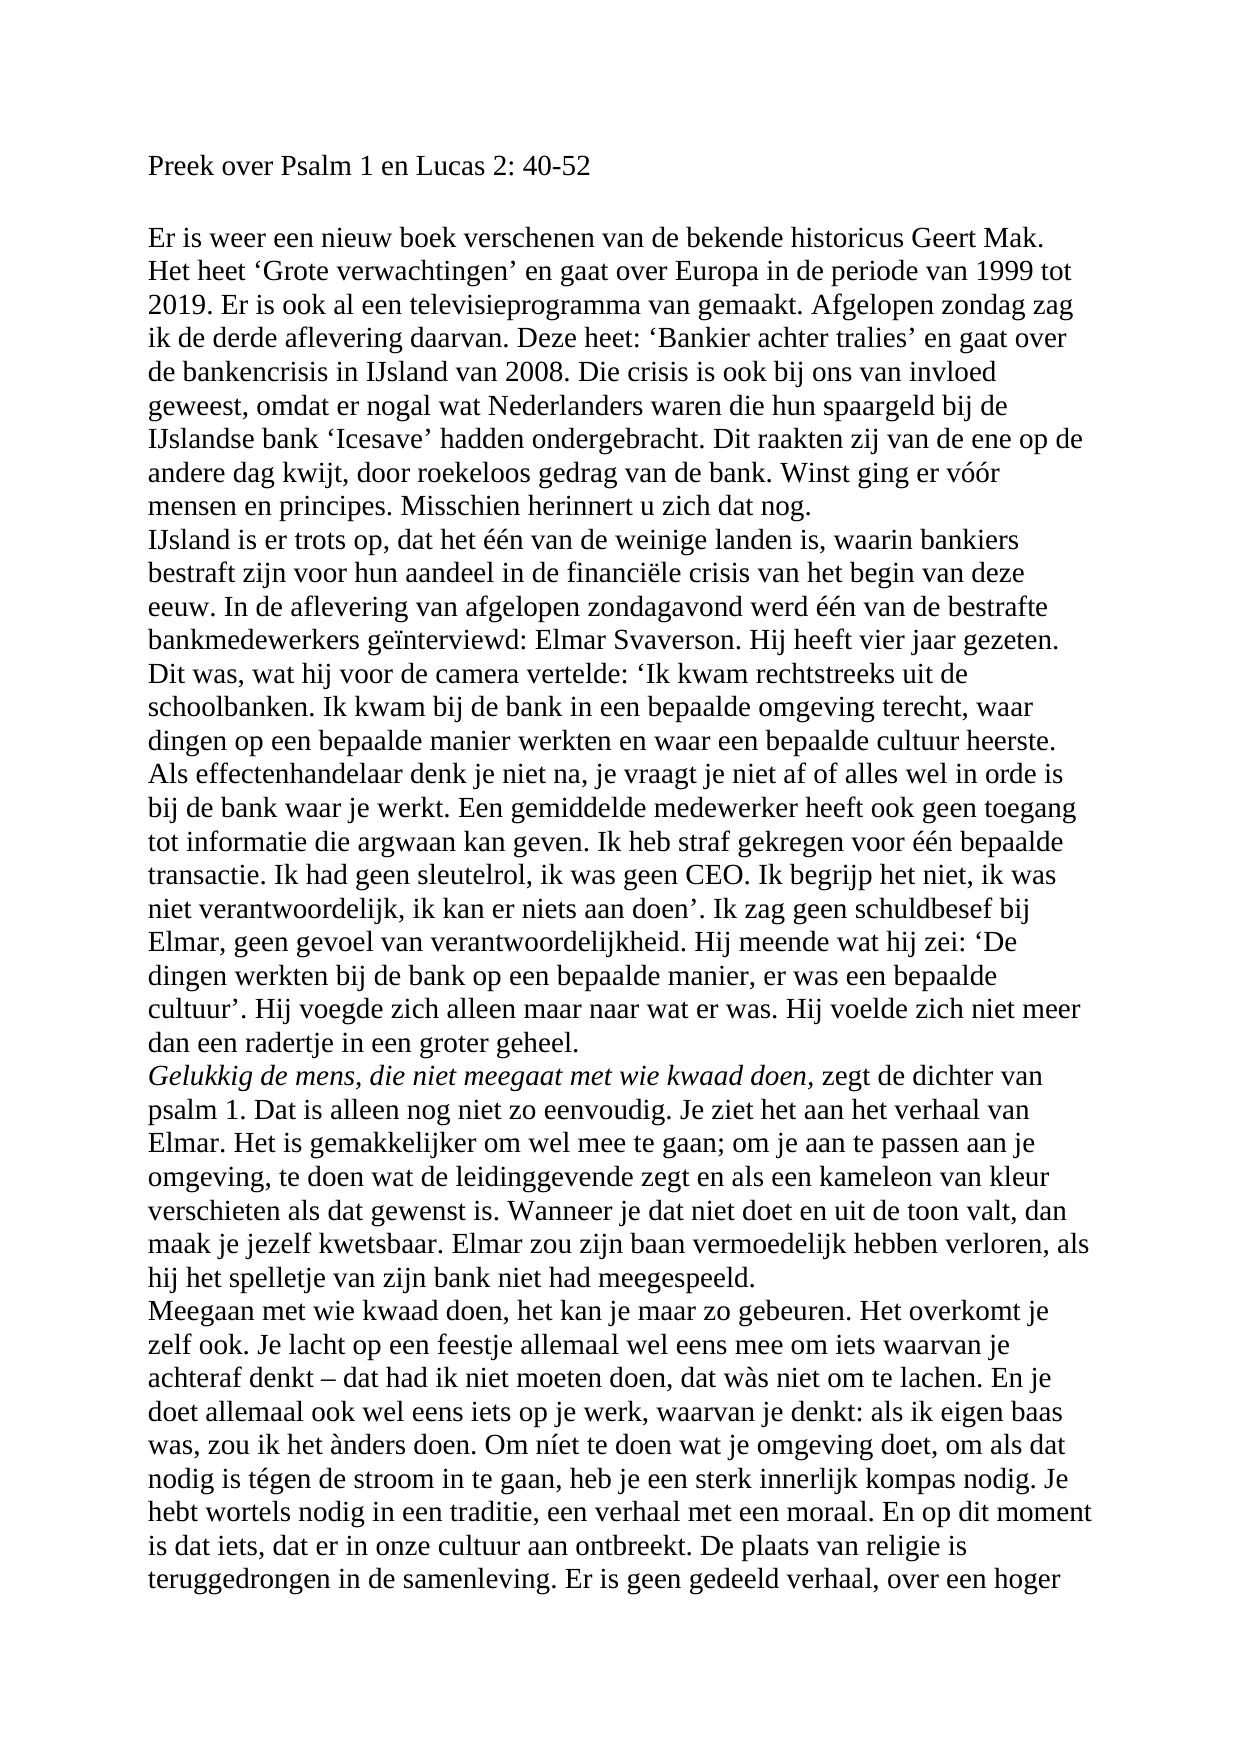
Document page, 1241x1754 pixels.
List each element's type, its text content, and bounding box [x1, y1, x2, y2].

text IJsland is er trots op, dat het één van de weinige landen is, waarin bankiers bestraft zijn voor hun aandeel in de financiële crisis van het begin van deze eeuw. In de aflevering van afgelopen zondagavond werd één van de bestrafte bankmedewerkers geïnterviewd: Elmar Svaverson. Hij heeft vier jaar gezeten. Dit was, wat hij voor de camera vertelde: ‘Ik kwam rechtstreeks uit de schoolbanken. Ik kwam bij de bank in een bepaalde omgeving terecht, waar dingen op een bepaalde manier werkten en waar een bepaalde cultuur heerste. Als effectenhandelaar denk je niet na, je vraagt je niet af of alles wel in orde is bij de bank waar je werkt. Een gemiddelde medewerker heeft ook geen toegang tot informatie die argwaan kan geven. Ik heb straf gekregen voor één bepaalde transactie. Ik had geen sleutelrol, ik was geen CEO. Ik begrijp het niet, ik was niet verantwoordelijk, ik kan er niets aan doen’. Ik zag geen schuldbesef bij Elmar, geen gevoel van verantwoordelijkheid. Hij meende wat hij zei: ‘De dingen werkten bij de bank op een bepaalde manier, er was een bepaalde cultuur’. Hij voegde zich alleen maar naar wat er was. Hij voelde zich niet meer dan een radertje in een groter geheel. [148, 522, 1093, 1058]
text Preek over Psalm 1 en Lucas 2: 40-52 [148, 148, 1093, 181]
text Er is weer een nieuw boek verschenen van de bekende historicus Geert Mak. Het heet ‘Grote verwachtingen’ en gaat over Europa in de periode van 1999 tot 2019. Er is ook al een televisieprogramma van gemaakt. Afgelopen zondag zag ik de derde aflevering daarvan. Deze heet: ‘Bankier achter tralies’ en gaat over de bankencrisis in IJsland van 2008. Die crisis is ook bij ons van invloed geweest, omdat er nogal wat Nederlanders waren die hun spaargeld bij de IJslandse bank ‘Icesave’ hadden ondergebracht. Dit raakten zij van de ene op de andere dag kwijt, door roekeloos gedrag van de bank. Winst ging er vóór mensen en principes. Misschien herinnert u zich dat nog. [148, 220, 1093, 522]
text Gelukkig de mens, die niet meegaat met wie kwaad doen, zegt de dichter van psalm 1. Dat is alleen nog niet zo eenvoudig. Je ziet het aan het verhaal van Elmar. Het is gemakkelijker om wel mee te gaan; om je aan te passen aan je omgeving, te doen wat de leidinggevende zegt en als een kameleon van kleur verschieten als dat gewenst is. Wanneer je dat niet doet en uit de toon valt, dan maak je jezelf kwetsbaar. Elmar zou zijn baan vermoedelijk hebben verloren, als hij het spelletje van zijn bank niet had meegespeeld. [148, 1058, 1093, 1293]
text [148, 1293, 1093, 1595]
